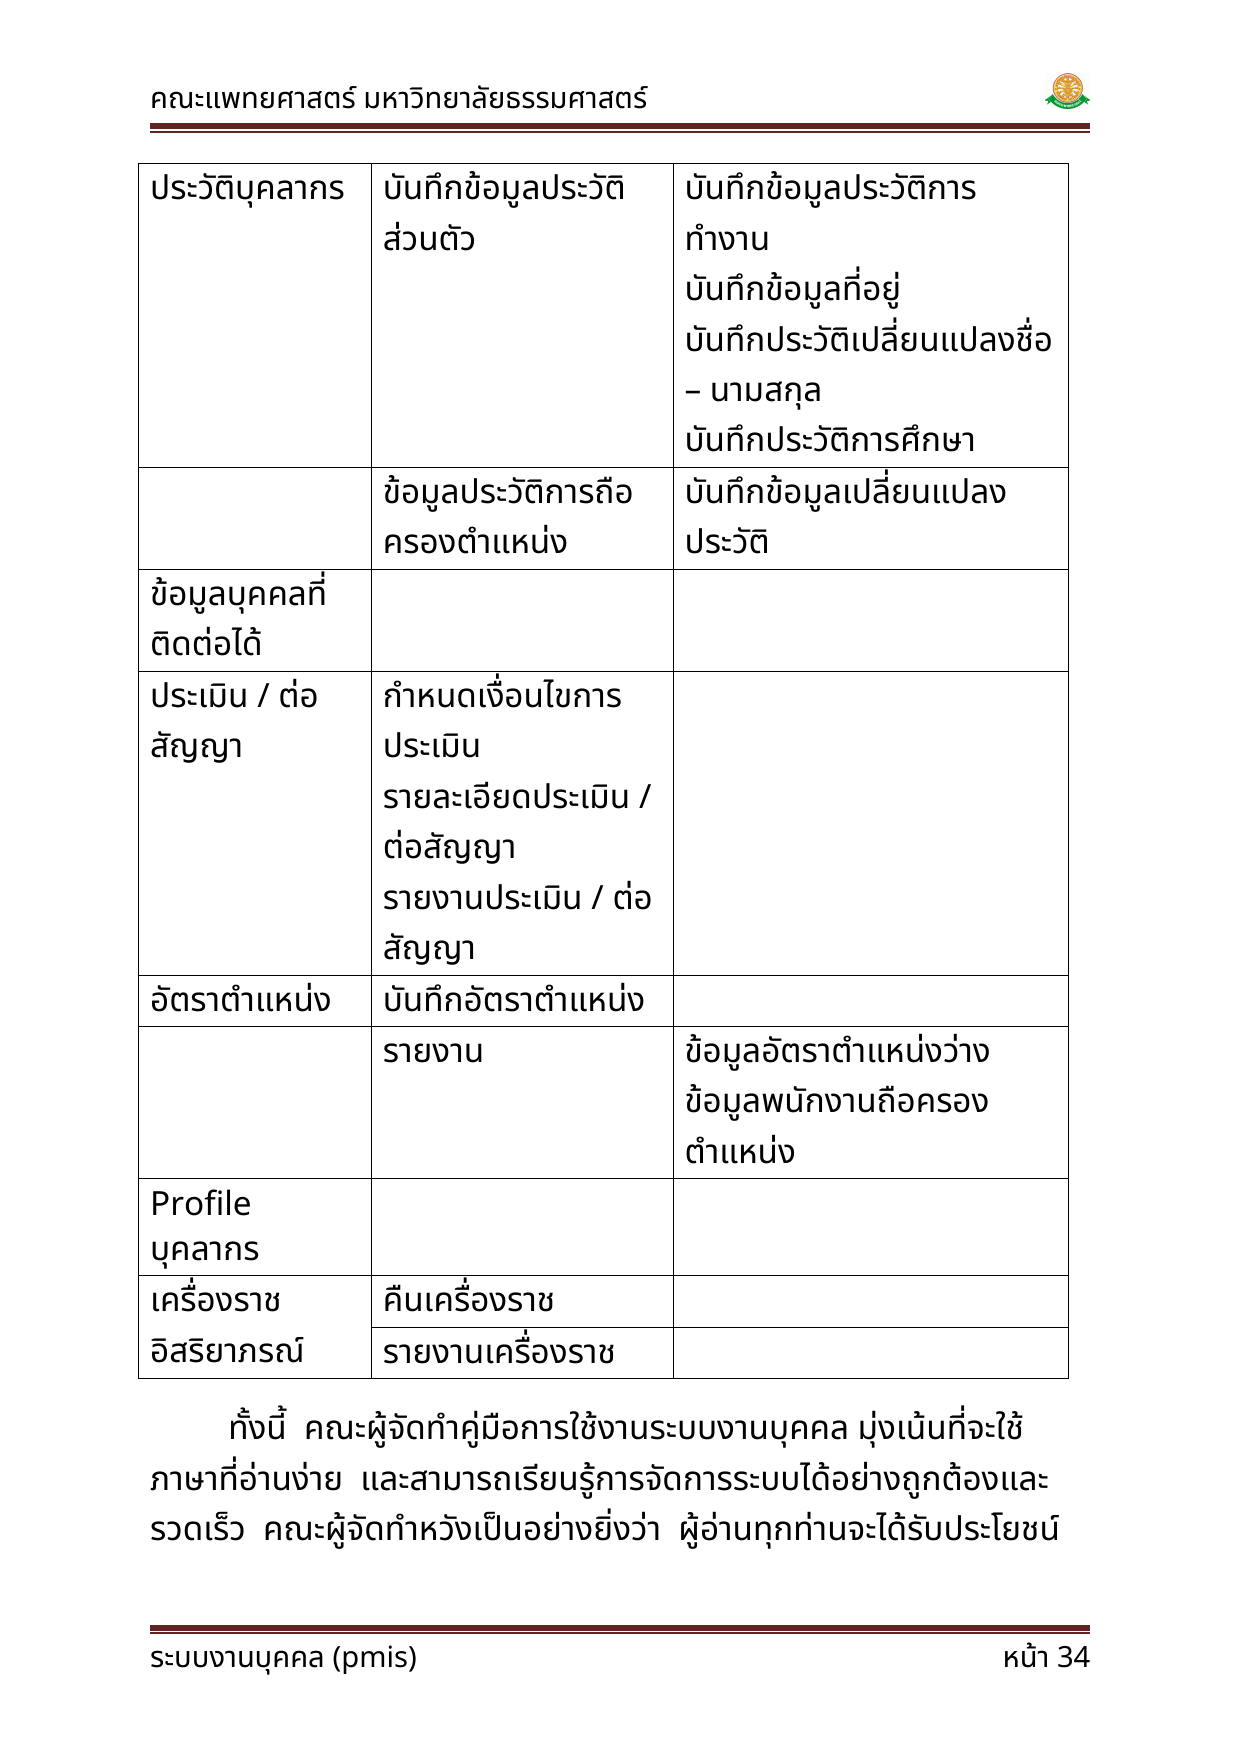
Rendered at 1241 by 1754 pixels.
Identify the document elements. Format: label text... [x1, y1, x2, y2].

table_cell ข้อมูลบุคคลที่ติดต่อได้ [139, 570, 371, 671]
table_cell [372, 570, 673, 671]
table_cell บันทึกข้อมูลเปลี่ยนแปลงประวัติ [674, 468, 1068, 569]
table_cell คืนเครื่องราช [372, 1276, 673, 1327]
table_cell ข้อมูลอัตราตำแหน่งว่าง ข้อมูลพนักงานถือครองตำแหน่ง [674, 1027, 1068, 1178]
table_cell [372, 1179, 673, 1275]
table_cell กำหนดเงื่อนไขการประเมิน รายละเอียดประเมิน / ต่อสัญญา รายงานประเมิน / ต่อสัญญา [372, 672, 673, 974]
picture [1045, 73, 1091, 109]
table_cell [139, 468, 371, 569]
table_cell รายงาน [372, 1027, 673, 1178]
table_cell [674, 1179, 1068, 1275]
table_cell เครื่องราชอิสริยาภรณ์ [139, 1276, 371, 1378]
table_header ประวัติบุคลากร [139, 164, 371, 467]
table_header บันทึกข้อมูลประวัติการทำงาน บันทึกข้อมูลที่อยู่ บันทึกประวัติเปลี่ยนแปลงชื่อ – นามสกุล บันทึกประวัติการศึกษา [674, 164, 1068, 467]
table_cell [674, 976, 1068, 1026]
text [150, 1404, 1090, 1555]
table_cell บันทึกอัตราตำแหน่ง [372, 976, 673, 1026]
table_cell รายงานเครื่องราช [372, 1328, 673, 1378]
table_header บันทึกข้อมูลประวัติส่วนตัว [372, 164, 673, 467]
table_cell ข้อมูลประวัติการถือครองตำแหน่ง [372, 468, 673, 569]
table_cell [674, 1328, 1068, 1378]
table_cell [139, 1027, 371, 1178]
table_cell Profile บุคลากร [139, 1179, 371, 1275]
table_cell ประเมิน / ต่อสัญญา [139, 672, 371, 974]
table_cell [674, 1276, 1068, 1327]
table_cell [674, 672, 1068, 974]
table_cell อัตราตำแหน่ง [139, 976, 371, 1026]
table_cell [674, 570, 1068, 671]
